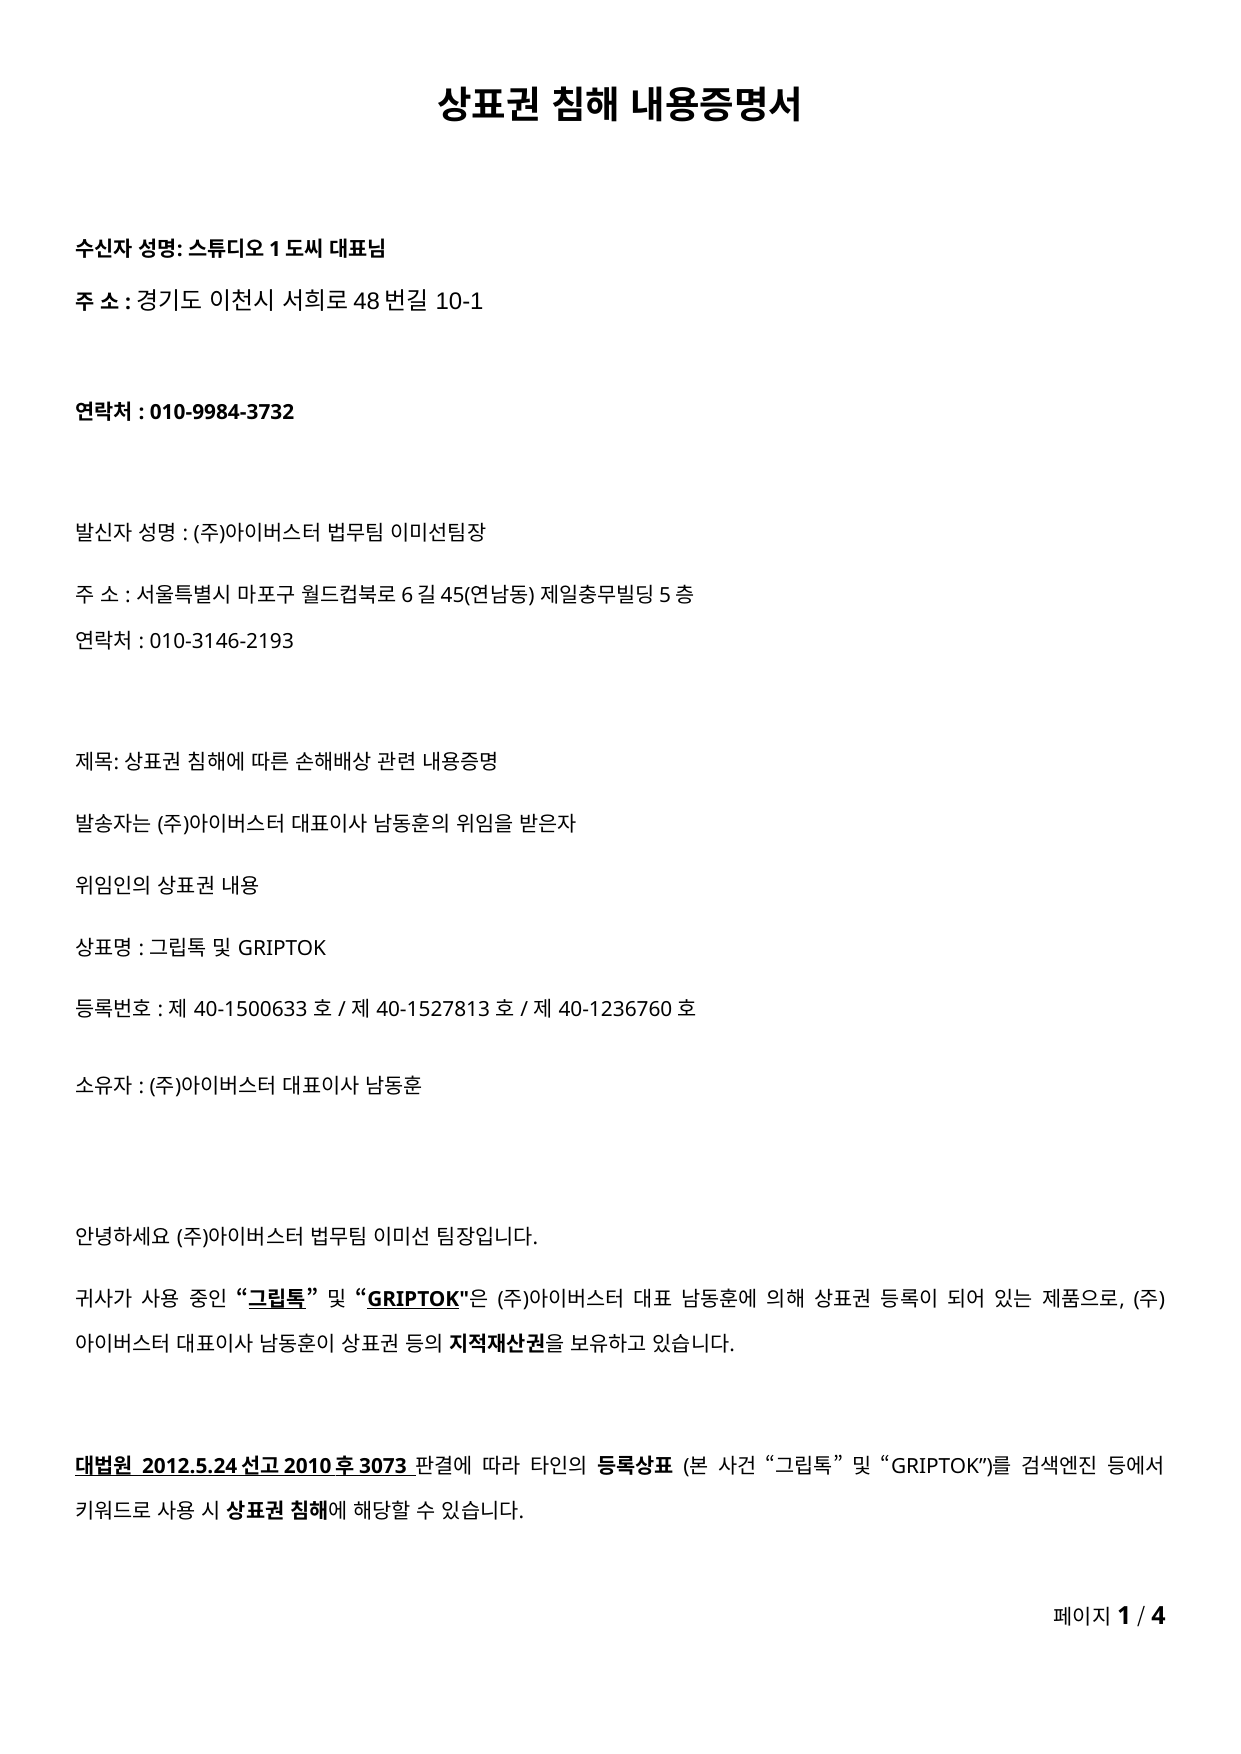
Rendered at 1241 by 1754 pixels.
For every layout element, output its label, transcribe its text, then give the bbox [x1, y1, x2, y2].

text 상표명 : 그립톡 및 GRIPTOK 등록번호 : 제 40-1500633 호 / 제 40-1527813 호 / 제 40-1236760 호 [75, 931, 1165, 1022]
text 귀사가 사용 중인 “그립톡” 및 “GRIPTOK"은 (주)아이버스터 대표 남동훈에 의해 상표권 등록이 되어 있는 제품으로, (주)아이버스터 대표이사 남동훈이 상표권 등의 지적재산권을 보유하고 있습니다. [75, 1282, 1165, 1358]
text 상표권 침해 내용증명서 [75, 75, 1165, 129]
text 소유자 : (주)아이버스터 대표이사 남동훈 [75, 1069, 1165, 1099]
text 대법원 2012.5.24선고2010후3073 판결에 따라 타인의 등록상표 (본 사건 “그립톡” 및 “GRIPTOK”)를 검색엔진 등에서 키워드로 사용 시 상표권 침해에 해당할 수 있습니다. [75, 1449, 1165, 1524]
text 주 소 : 경기도 이천시 서희로48번길 10-1 [435, 282, 1165, 316]
text 수신자 성명: 스튜디오1도씨 대표님 [75, 232, 1165, 263]
text 주 소 : 서울특별시 마포구 월드컵북로6길45(연남동) 제일충무빌딩5층 연락처 : 010-3146-2193 [75, 578, 1165, 654]
text 발송자는 (주)아이버스터 대표이사 남동훈의 위임을 받은자 [75, 807, 1165, 838]
text 제목: 상표권 침해에 따른 손해배상 관련 내용증명 [75, 745, 1165, 776]
text 연락처 : 010-9984-3732 [75, 395, 1165, 425]
text 안녕하세요 (주)아이버스터 법무팀 이미선 팀장입니다. [75, 1220, 1165, 1250]
text 발신자 성명 : (주)아이버스터 법무팀 이미선팀장 [75, 516, 1165, 547]
text 위임인의 상표권 내용 [75, 869, 1165, 899]
